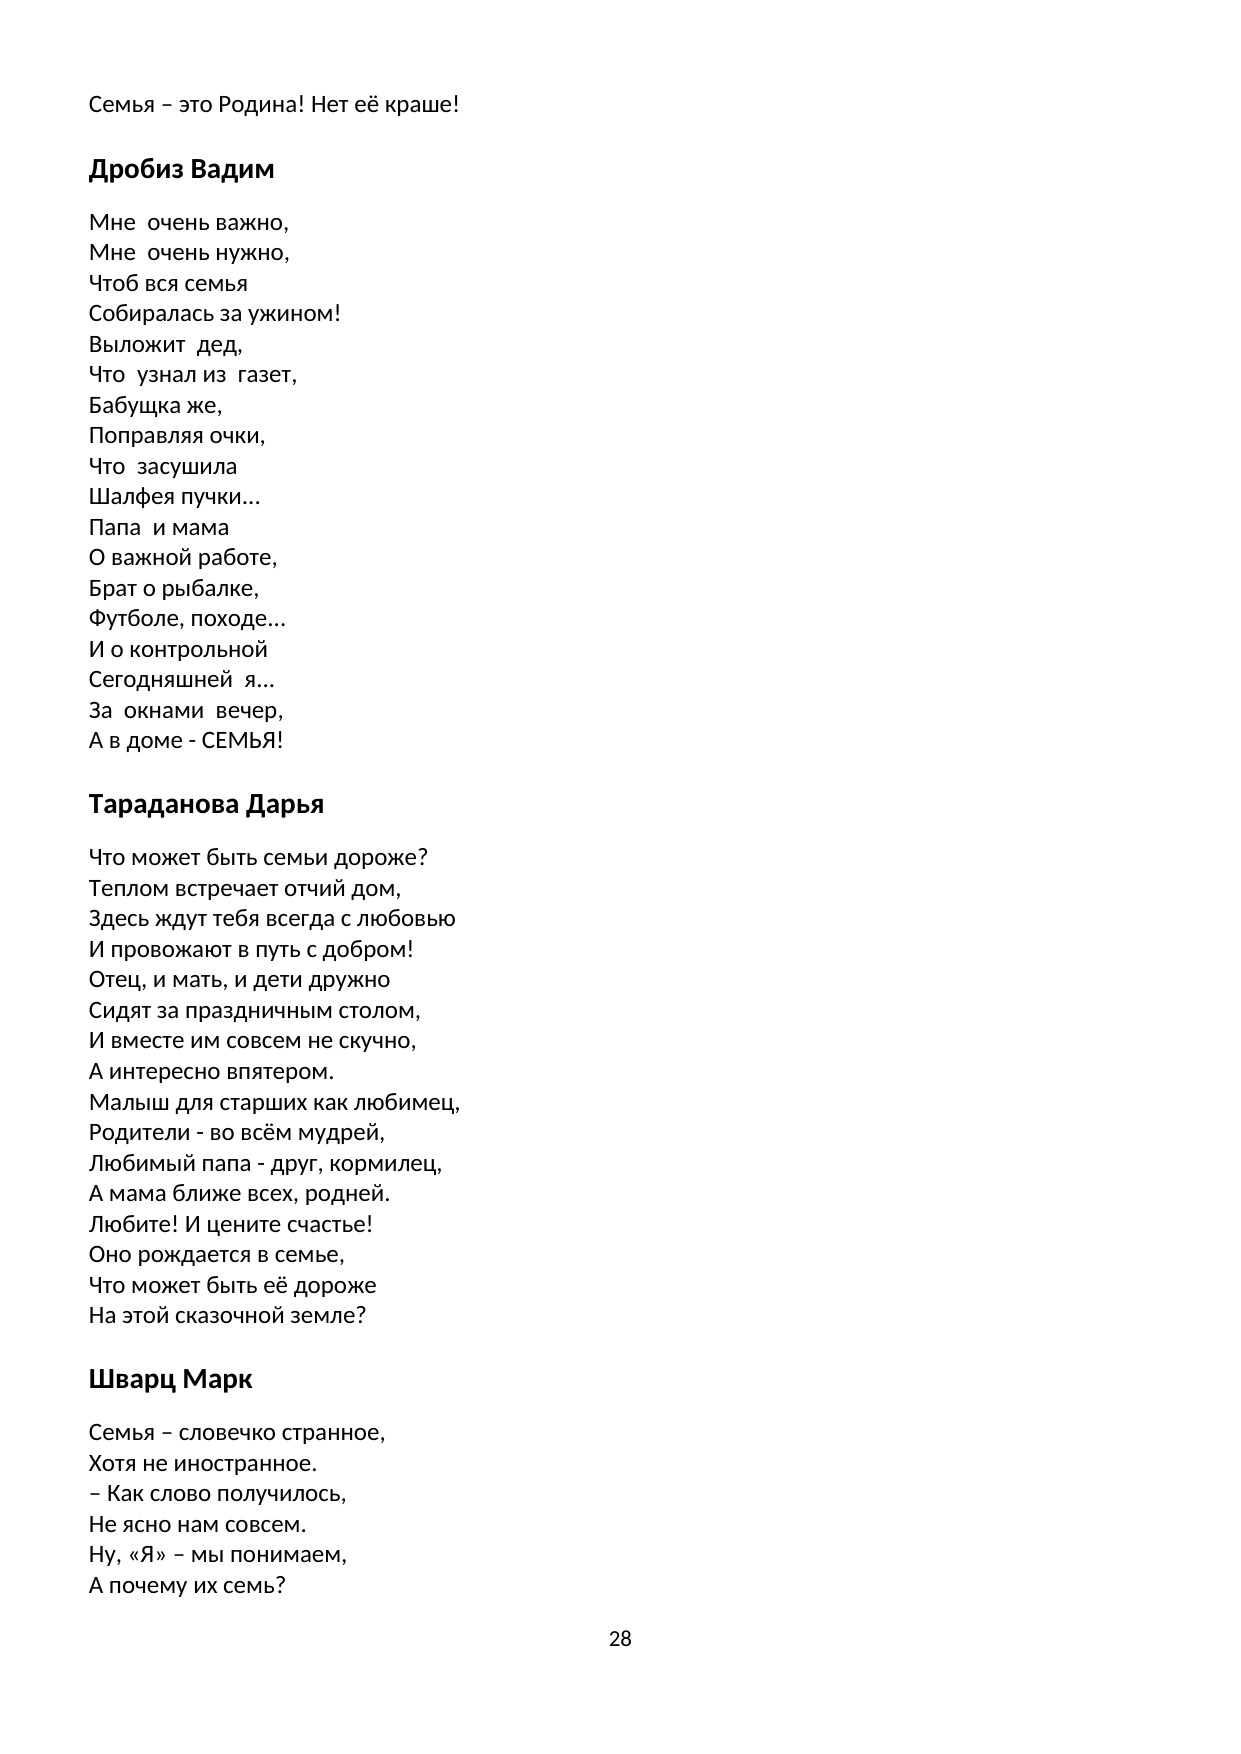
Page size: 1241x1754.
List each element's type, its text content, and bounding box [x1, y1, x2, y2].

text Ну, «Я» – мы понимаем, [89, 1538, 1152, 1569]
text И провожают в путь с добром! [89, 933, 1152, 963]
text А интересно впятером. [89, 1055, 1152, 1086]
text – Как слово получилось, [89, 1477, 1152, 1508]
text На этой сказочной земле? [89, 1299, 1152, 1330]
text Любите! И цените счастье! [89, 1208, 1152, 1238]
text Здесь ждут тебя всегда с любовью [89, 902, 1152, 933]
text Не ясно нам совсем. [89, 1508, 1152, 1538]
text Шалфея пучки... [89, 480, 1152, 511]
text Что может быть её дороже [89, 1269, 1152, 1299]
text Теплом встречает отчий дом, [89, 872, 1152, 902]
text О важной работе, [89, 541, 1152, 572]
text Мне очень нужно, [89, 236, 1152, 267]
text Футболе, походе... [89, 602, 1152, 633]
text Шварц Марк [89, 1360, 1152, 1396]
text Малыш для старших как любимец, [89, 1086, 1152, 1116]
text Собиралась за ужином! [89, 297, 1152, 328]
text Выложит дед, [89, 328, 1152, 358]
text Сидят за праздничным столом, [89, 994, 1152, 1024]
text Папа и мама [89, 511, 1152, 541]
text А в доме - СЕМЬЯ! [89, 724, 1152, 755]
text Брат о рыбалке, [89, 572, 1152, 602]
text Родители - во всём мудрей, [89, 1116, 1152, 1147]
text Поправляя очки, [89, 419, 1152, 450]
text И о контрольной [89, 633, 1152, 663]
text И вместе им совсем не скучно, [89, 1024, 1152, 1055]
text Хотя не иностранное. [89, 1447, 1152, 1477]
text Любимый папа - друг, кормилец, [89, 1147, 1152, 1177]
text Чтоб вся семья [89, 267, 1152, 297]
text Семья – словечко странное, [89, 1416, 1152, 1447]
text Дробиз Вадим [89, 150, 1152, 185]
text Мне очень важно, [89, 206, 1152, 236]
text Оно рождается в семье, [89, 1238, 1152, 1269]
text А мама ближе всех, родней. [89, 1177, 1152, 1208]
text Отец, и мать, и дети дружно [89, 963, 1152, 994]
text За окнами вечер, [89, 694, 1152, 724]
text Бабущка же, [89, 389, 1152, 419]
text Сегодняшней я... [89, 663, 1152, 694]
text Что засушила [89, 450, 1152, 480]
text А почему их семь? [89, 1569, 1152, 1599]
text Семья – это Родина! Нет её краше! [89, 89, 1152, 119]
text Что узнал из газет, [89, 358, 1152, 389]
text Что может быть семьи дороже? [89, 841, 1152, 872]
text Тараданова Дарья [89, 786, 1152, 821]
